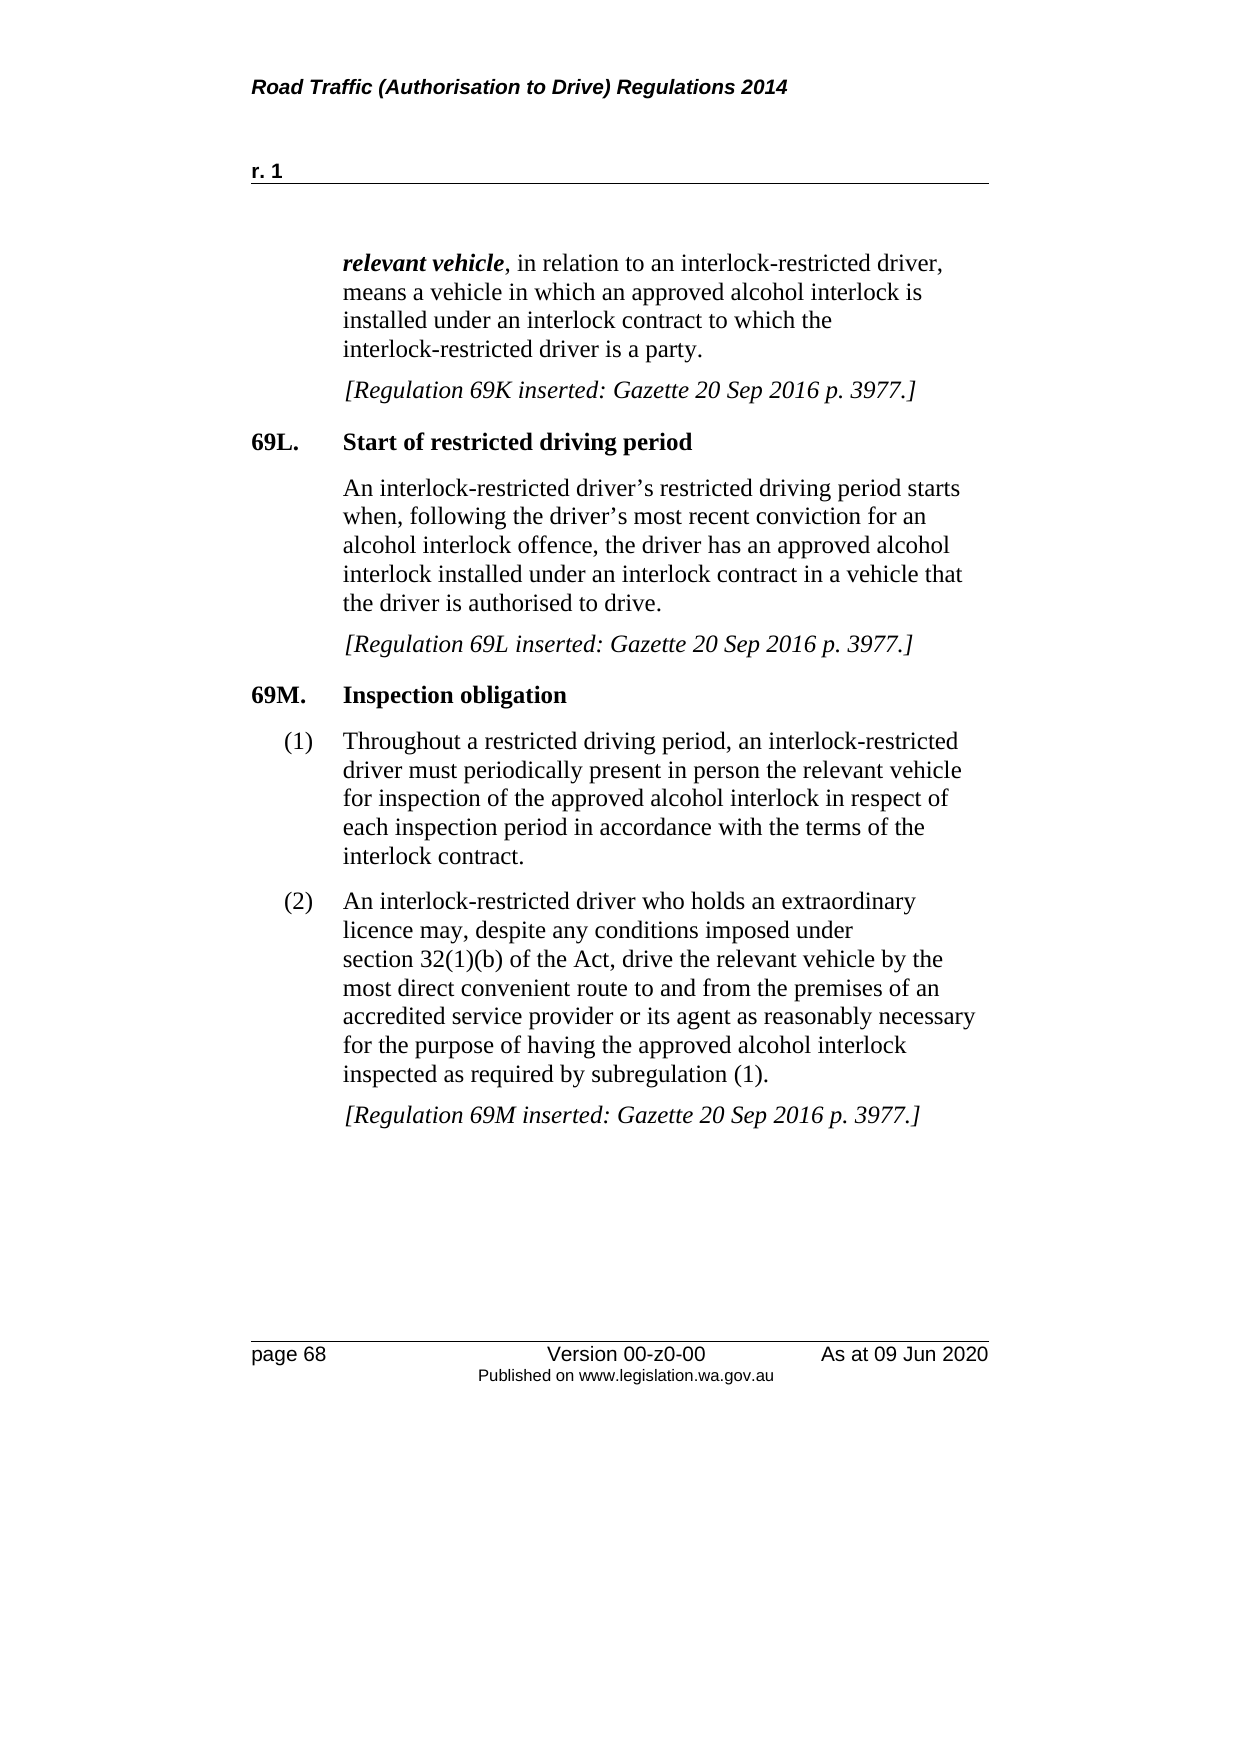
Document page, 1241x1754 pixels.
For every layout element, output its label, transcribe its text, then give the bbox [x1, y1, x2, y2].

text (1) Throughout a restricted driving period, an interlock-restricted driver must periodically present in person the relevant vehicle for inspection of the approved alcohol interlock in respect of each inspection period in accordance with the terms of the interlock contract. [251, 726, 989, 870]
text [Regulation 69K inserted: Gazette 20 Sep 2016 p. 3977.] [251, 376, 989, 404]
subtitle 69M. Inspection obligation [251, 681, 989, 709]
text An interlock-restricted driver’s restricted driving period starts when, following the driver’s most recent conviction for an alcohol interlock offence, the driver has an approved alcohol interlock installed under an interlock contract in a vehicle that the driver is authorised to drive. [251, 473, 989, 616]
text [Regulation 69L inserted: Gazette 20 Sep 2016 p. 3977.] [251, 629, 989, 658]
subtitle 69L. Start of restricted driving period [251, 427, 989, 456]
text relevant vehicle, in relation to an interlock-restricted driver, means a vehicle in which an approved alcohol interlock is installed under an interlock contract to which the interlock-restricted driver is a party. [251, 248, 989, 363]
text (2) An interlock-restricted driver who holds an extraordinary licence may, despite any conditions imposed under section 32(1)(b) of the Act, drive the relevant vehicle by the most direct convenient route to and from the premises of an accredited service provider or its agent as reasonably necessary for the purpose of having the approved alcohol interlock inspected as required by subregulation (1). [251, 886, 989, 1088]
text [Regulation 69M inserted: Gazette 20 Sep 2016 p. 3977.] [251, 1100, 989, 1129]
